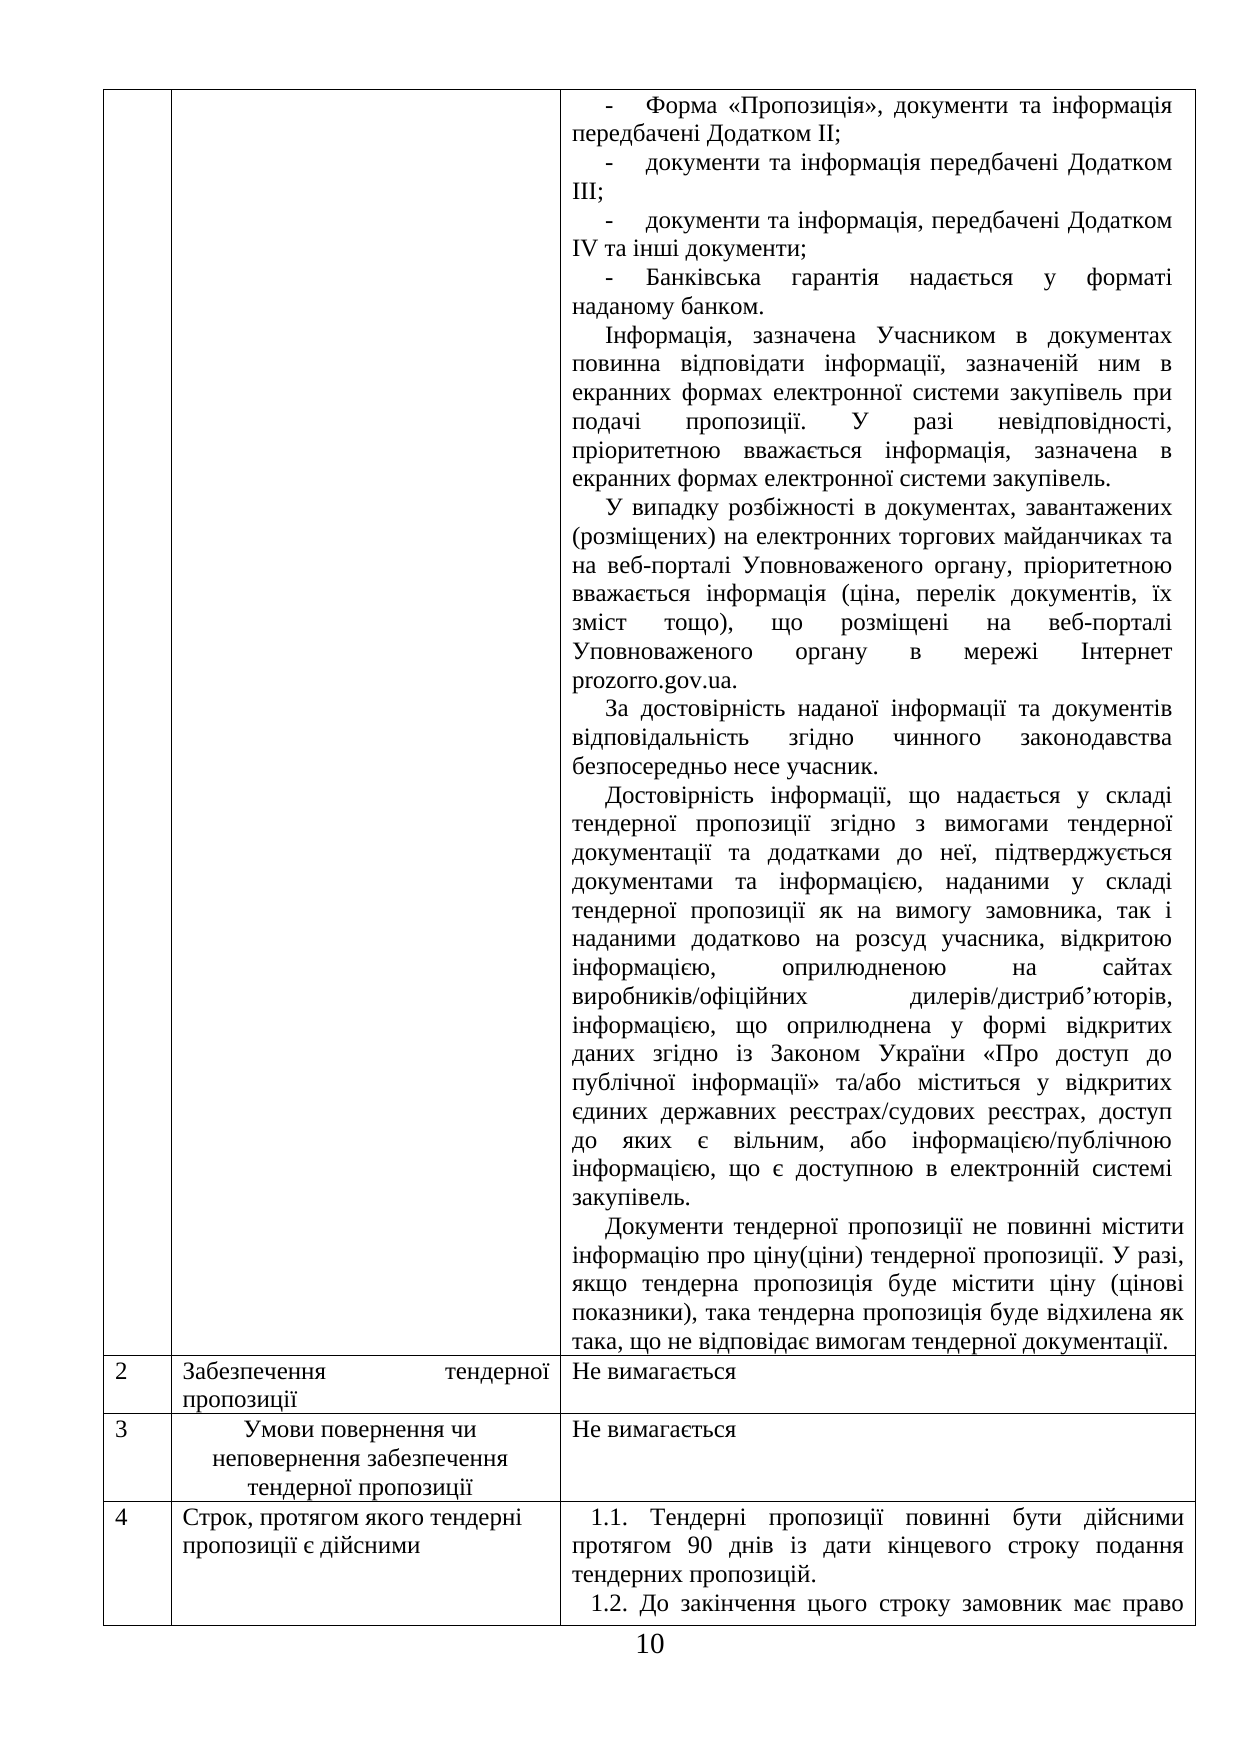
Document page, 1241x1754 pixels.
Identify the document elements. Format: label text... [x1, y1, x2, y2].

table_cell Не вимагається [561, 1414, 1195, 1501]
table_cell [561, 1502, 1195, 1625]
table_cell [561, 90, 1195, 1355]
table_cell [172, 90, 560, 1355]
table_cell 4 [104, 1502, 171, 1625]
table_cell 1 [104, 90, 171, 1355]
table_cell Умови повернення чи неповернення забезпечення тендерної пропозиції [172, 1414, 560, 1501]
table_cell 2 [104, 1356, 171, 1413]
table_cell 3 [104, 1414, 171, 1501]
table_cell Забезпечення тендерної пропозиції [172, 1356, 560, 1413]
table_cell Не вимагається [561, 1356, 1195, 1413]
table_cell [172, 1502, 560, 1625]
